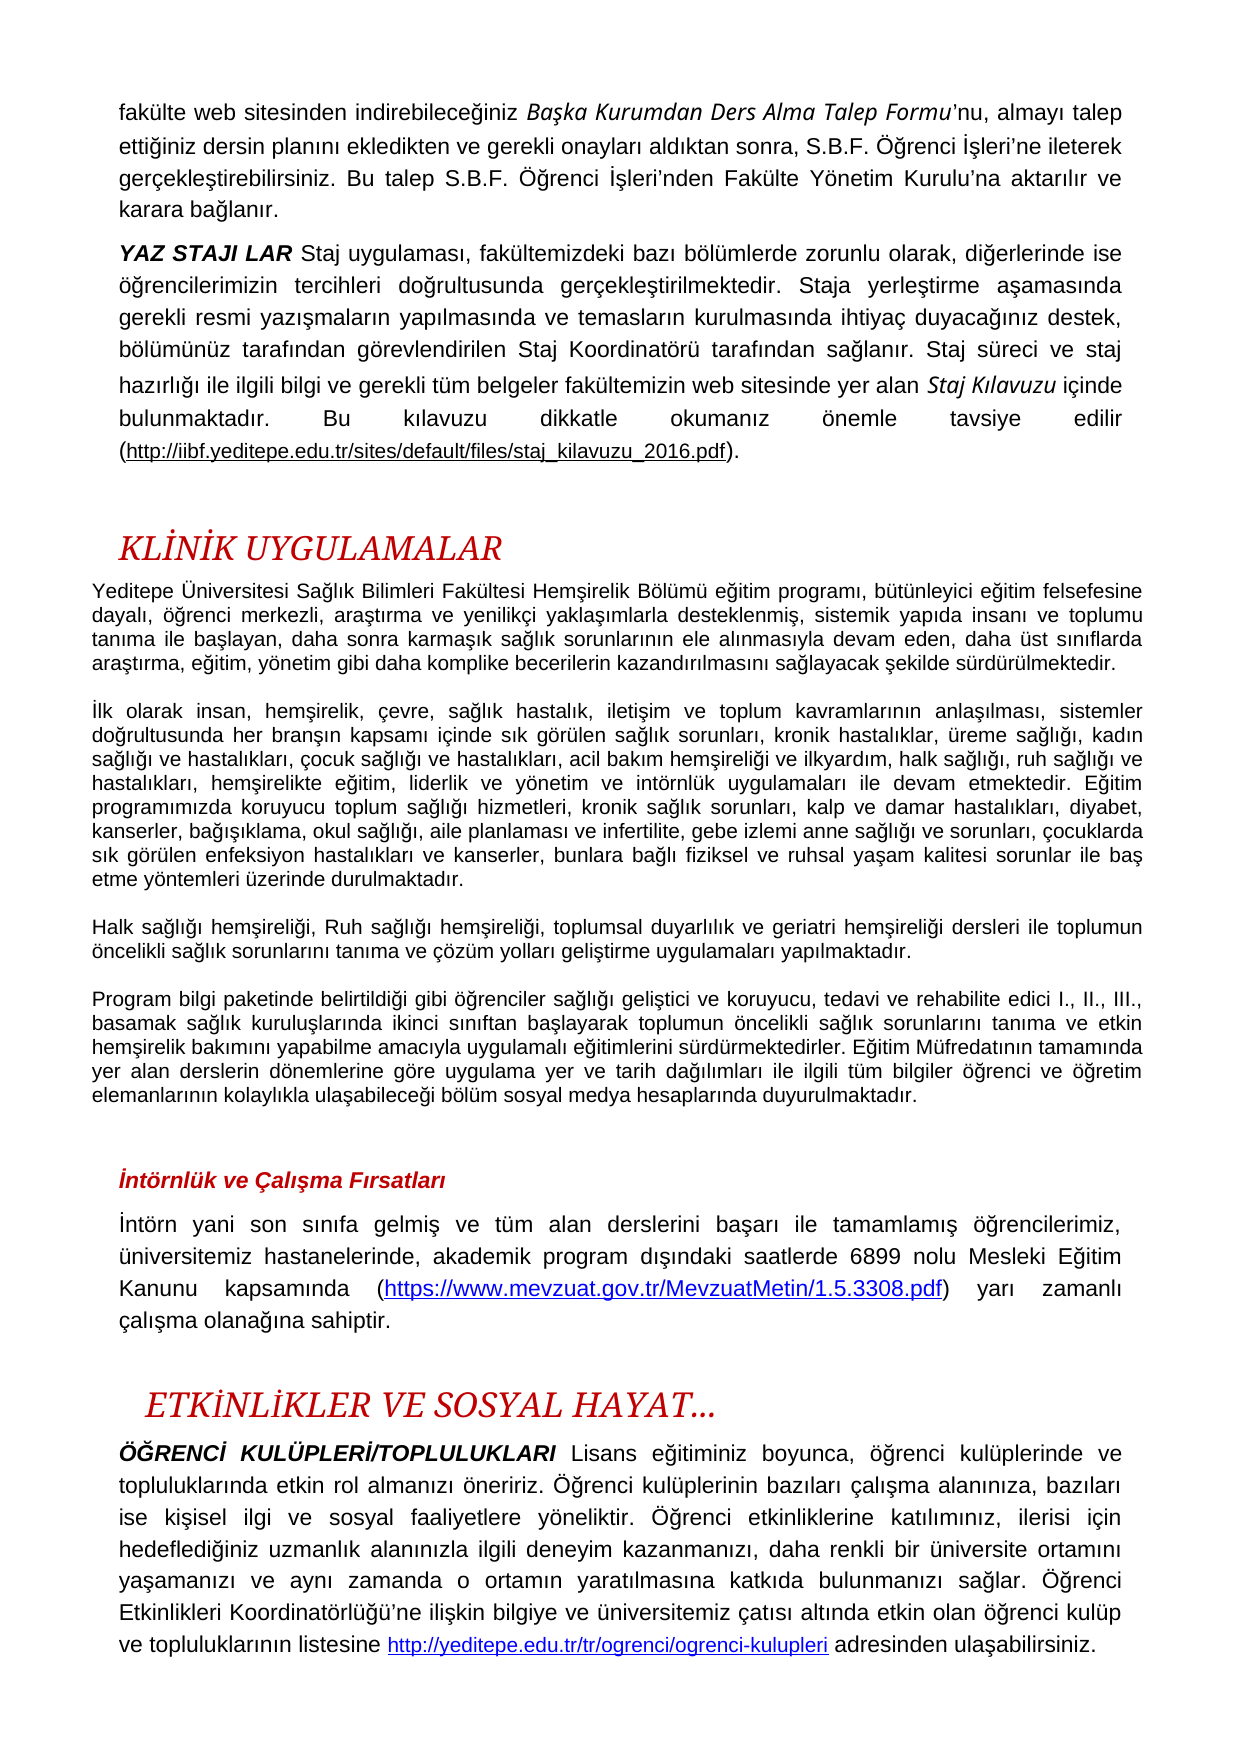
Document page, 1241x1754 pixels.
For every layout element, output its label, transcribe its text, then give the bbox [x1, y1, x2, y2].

text ÖĞRENCİ KULÜPLERİ/TOPLULUKLARI Lisans eğitiminiz boyunca, öğrenci kulüplerinde ve topluluklarında etkin rol almanızı öneririz. Öğrenci kulüplerinin bazıları çalışma alanınıza, bazıları ise kişisel ilgi ve sosyal faaliyetlere yöneliktir. Öğrenci etkinliklerine katılımınız, ilerisi için hedeflediğiniz uzmanlık alanınızla ilgili deneyim kazanmanızı, daha renkli bir üniversite ortamını yaşamanızı ve aynı zamanda o ortamın yaratılmasına katkıda bulunmanızı sağlar. Öğrenci Etkinlikleri Koordinatörlüğü’ne ilişkin bilgiye ve üniversitemiz çatısı altında etkin olan öğrenci kulüp ve topluluklarının listesine http://yeditepe.edu.tr/tr/ogrenci/ogrenci-kulupleri adresinden ulaşabilirsiniz. [118, 1440, 1122, 1657]
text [118, 96, 1122, 223]
text Halk sağlığı hemşireliği, Ruh sağlığı hemşireliği, toplumsal duyarlılık ve geriatri hemşireliği dersleri ile toplumun öncelikli sağlık sorunlarını tanıma ve çözüm yolları geliştirme uygulamaları yapılmaktadır. [92, 915, 1144, 963]
text İntörn yani son sınıfa gelmiş ve tüm alan derslerini başarı ile tamamlamış öğrencilerimiz, üniversitemiz hastanelerinde, akademik program dışındaki saatlerde 6899 nolu Mesleki Eğitim Kanunu kapsamında (https://www.mevzuat.gov.tr/MevzuatMetin/1.5.3308.pdf) yarı zamanlı çalışma olanağına sahiptir. [118, 1211, 1122, 1333]
text Yeditepe Üniversitesi Sağlık Bilimleri Fakültesi Hemşirelik Bölümü eğitim programı, bütünleyici eğitim felsefesine dayalı, öğrenci merkezli, araştırma ve yenilikçi yaklaşımlarla desteklenmiş, sistemik yapıda insanı ve toplumu tanıma ile başlayan, daha sonra karmaşık sağlık sorunlarının ele alınmasıyla devam eden, daha üst sınıflarda araştırma, eğitim, yönetim gibi daha komplike becerilerin kazandırılmasını sağlayacak şekilde sürdürülmektedir. [92, 579, 1144, 675]
text KLİNİK UYGULAMALAR [118, 524, 1122, 570]
text İlk olarak insan, hemşirelik, çevre, sağlık hastalık, iletişim ve toplum kavramlarının anlaşılması, sistemler doğrultusunda her branşın kapsamı içinde sık görülen sağlık sorunları, kronik hastalıklar, üreme sağlığı, kadın sağlığı ve hastalıkları, çocuk sağlığı ve hastalıkları, acil bakım hemşireliği ve ilkyardım, halk sağlığı, ruh sağlığı ve hastalıkları, hemşirelikte eğitim, liderlik ve yönetim ve intörnlük uygulamaları ile devam etmektedir. Eğitim programımızda koruyucu toplum sağlığı hizmetleri, kronik sağlık sorunları, kalp ve damar hastalıkları, diyabet, kanserler, bağışıklama, okul sağlığı, aile planlaması ve infertilite, gebe izlemi anne sağlığı ve sorunları, çocuklarda sık görülen enfeksiyon hastalıkları ve kanserler, bunlara bağlı fiziksel ve ruhsal yaşam kalitesi sorunlar ile baş etme yöntemleri üzerinde durulmaktadır. [92, 699, 1144, 891]
text İntörnlük ve Çalışma Fırsatları [118, 1167, 1122, 1194]
text YAZ STAJI LAR Staj uygulaması, fakültemizdeki bazı bölümlerde zorunlu olarak, diğerlerinde ise öğrencilerimizin tercihleri doğrultusunda gerçekleştirilmektedir. Staja yerleştirme aşamasında gerekli resmi yazışmaların yapılmasında ve temasların kurulmasında ihtiyaç duyacağınız destek, bölümünüz tarafından görevlendirilen Staj Koordinatörü tarafından sağlanır. Staj süreci ve staj hazırlığı ile ilgili bilgi ve gerekli tüm belgeler fakültemizin web sitesinde yer alan Staj Kılavuzu içinde bulunmaktadır. Bu kılavuzu dikkatle okumanız önemle tavsiye edilir (http://iibf.yeditepe.edu.tr/sites/default/files/staj_kilavuzu_2016.pdf). [118, 240, 1122, 463]
subtitle ETKİNLİKLER VE SOSYAL HAYAT... [118, 1381, 1144, 1427]
text Program bilgi paketinde belirtildiği gibi öğrenciler sağlığı geliştici ve koruyucu, tedavi ve rehabilite edici I., II., III., basamak sağlık kuruluşlarında ikinci sınıftan başlayarak toplumun öncelikli sağlık sorunlarını tanıma ve etkin hemşirelik bakımını yapabilme amacıyla uygulamalı eğitimlerini sürdürmektedirler. Eğitim Müfredatının tamamında yer alan derslerin dönemlerine göre uygulama yer ve tarih dağılımları ile ilgili tüm bilgiler öğrenci ve öğretim elemanlarının kolaylıkla ulaşabileceği bölüm sosyal medya hesaplarında duyurulmaktadır. [92, 987, 1144, 1106]
